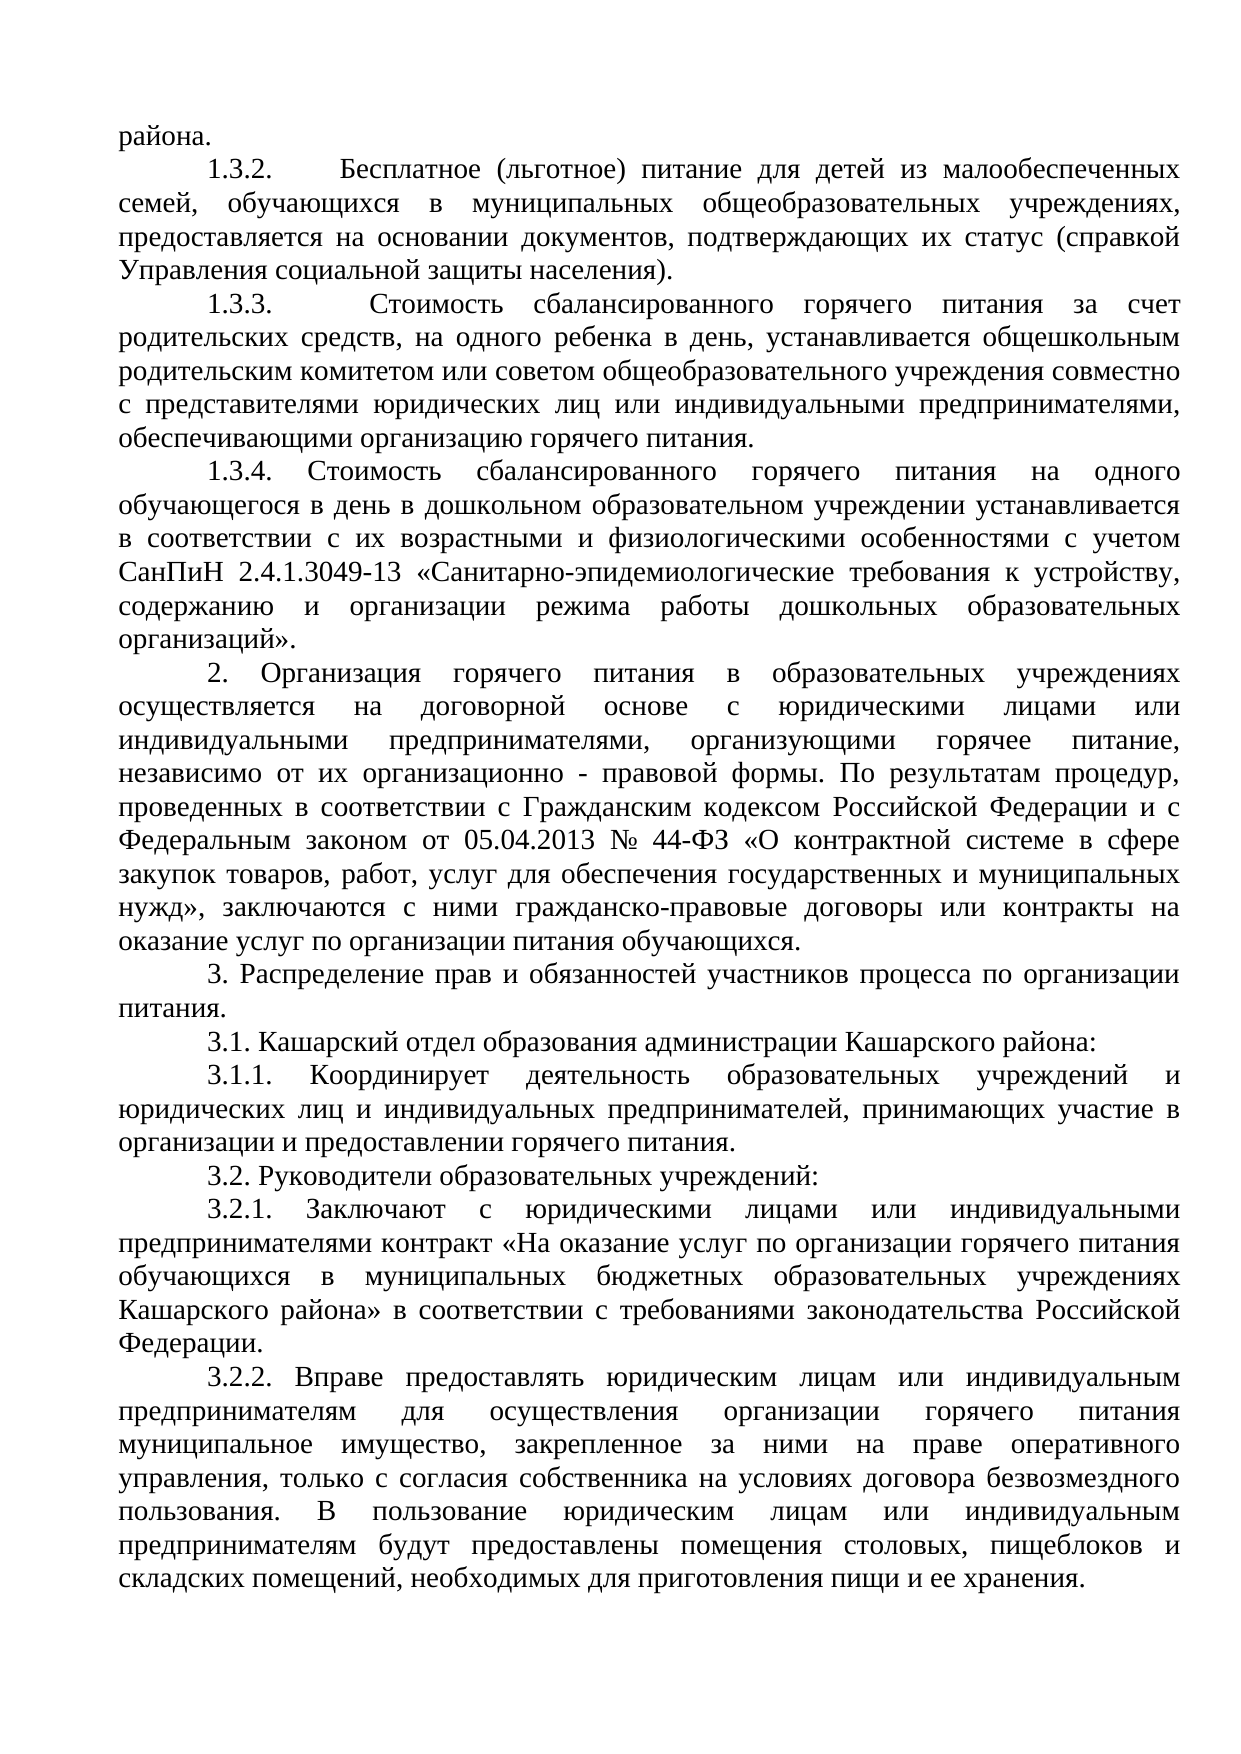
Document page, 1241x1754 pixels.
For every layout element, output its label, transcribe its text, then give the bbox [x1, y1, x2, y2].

list 3.2. Руководители образовательных учреждений: [118, 1158, 1181, 1191]
list 3.2.2. Вправе предоставлять юридическим лицам или индивидуальным предпринимателям для осуществления организации горячего питания муниципальное имущество, закрепленное за ними на праве оперативного управления, только с согласия собственника на условиях договора безвозмездного пользования. В пользование юридическим лицам или индивидуальным предпринимателям будут предоставлены помещения столовых, пищеблоков и складских помещений, необходимых для приготовления пищи и ее хранения. [118, 1359, 1181, 1594]
list Бесплатное (льготное) питание для детей из малообеспеченных семей, обучающихся в муниципальных общеобразовательных учреждениях, предоставляется на основании документов, подтверждающих их статус (справкой Управления социальной защиты населения). [118, 152, 1181, 286]
list 3.2.1. Заключают с юридическими лицами или индивидуальными предпринимателями контракт «На оказание услуг по организации горячего питания обучающихся в муниципальных бюджетных образовательных учреждениях Кашарского района» в соответствии с требованиями законодательства Российской Федерации. [118, 1191, 1181, 1359]
list Стоимость сбалансированного горячего питания за счет родительских средств, на одного ребенка в день, устанавливается общешкольным родительским комитетом или советом общеобразовательного учреждения совместно с представителями юридических лиц или индивидуальными предпринимателями, обеспечивающими организацию горячего питания. [118, 286, 1181, 453]
list 3. Распределение прав и обязанностей участников процесса по организации питания. [118, 957, 1181, 1024]
list 2. Организация горячего питания в образовательных учреждениях осуществляется на договорной основе с юридическими лицами или индивидуальными предпринимателями, организующими горячее питание, независимо от их организационно - правовой формы. По результатам процедур, проведенных в соответствии с Гражданским кодексом Российской Федерации и с Федеральным законом от 05.04.2013 № 44-ФЗ «О контрактной системе в сфере закупок товаров, работ, услуг для обеспечения государственных и муниципальных нужд», заключаются с ними гражданско-правовые договоры или контракты на оказание услуг по организации питания обучающихся. [118, 655, 1181, 957]
list 1.3.4. Стоимость сбалансированного горячего питания на одного обучающегося в день в дошкольном образовательном учреждении устанавливается в соответствии с их возрастными и физиологическими особенностями с учетом СанПиН 2.4.1.3049-13 «Санитарно-эпидемиологические требования к устройству, содержанию и организации режима работы дошкольных образовательных организаций». [118, 453, 1181, 655]
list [118, 118, 1181, 152]
list 3.1. Кашарский отдел образования администрации Кашарского района: [118, 1024, 1181, 1057]
list 3.1.1. Координирует деятельность образовательных учреждений и юридических лиц и индивидуальных предпринимателей, принимающих участие в организации и предоставлении горячего питания. [118, 1057, 1181, 1158]
